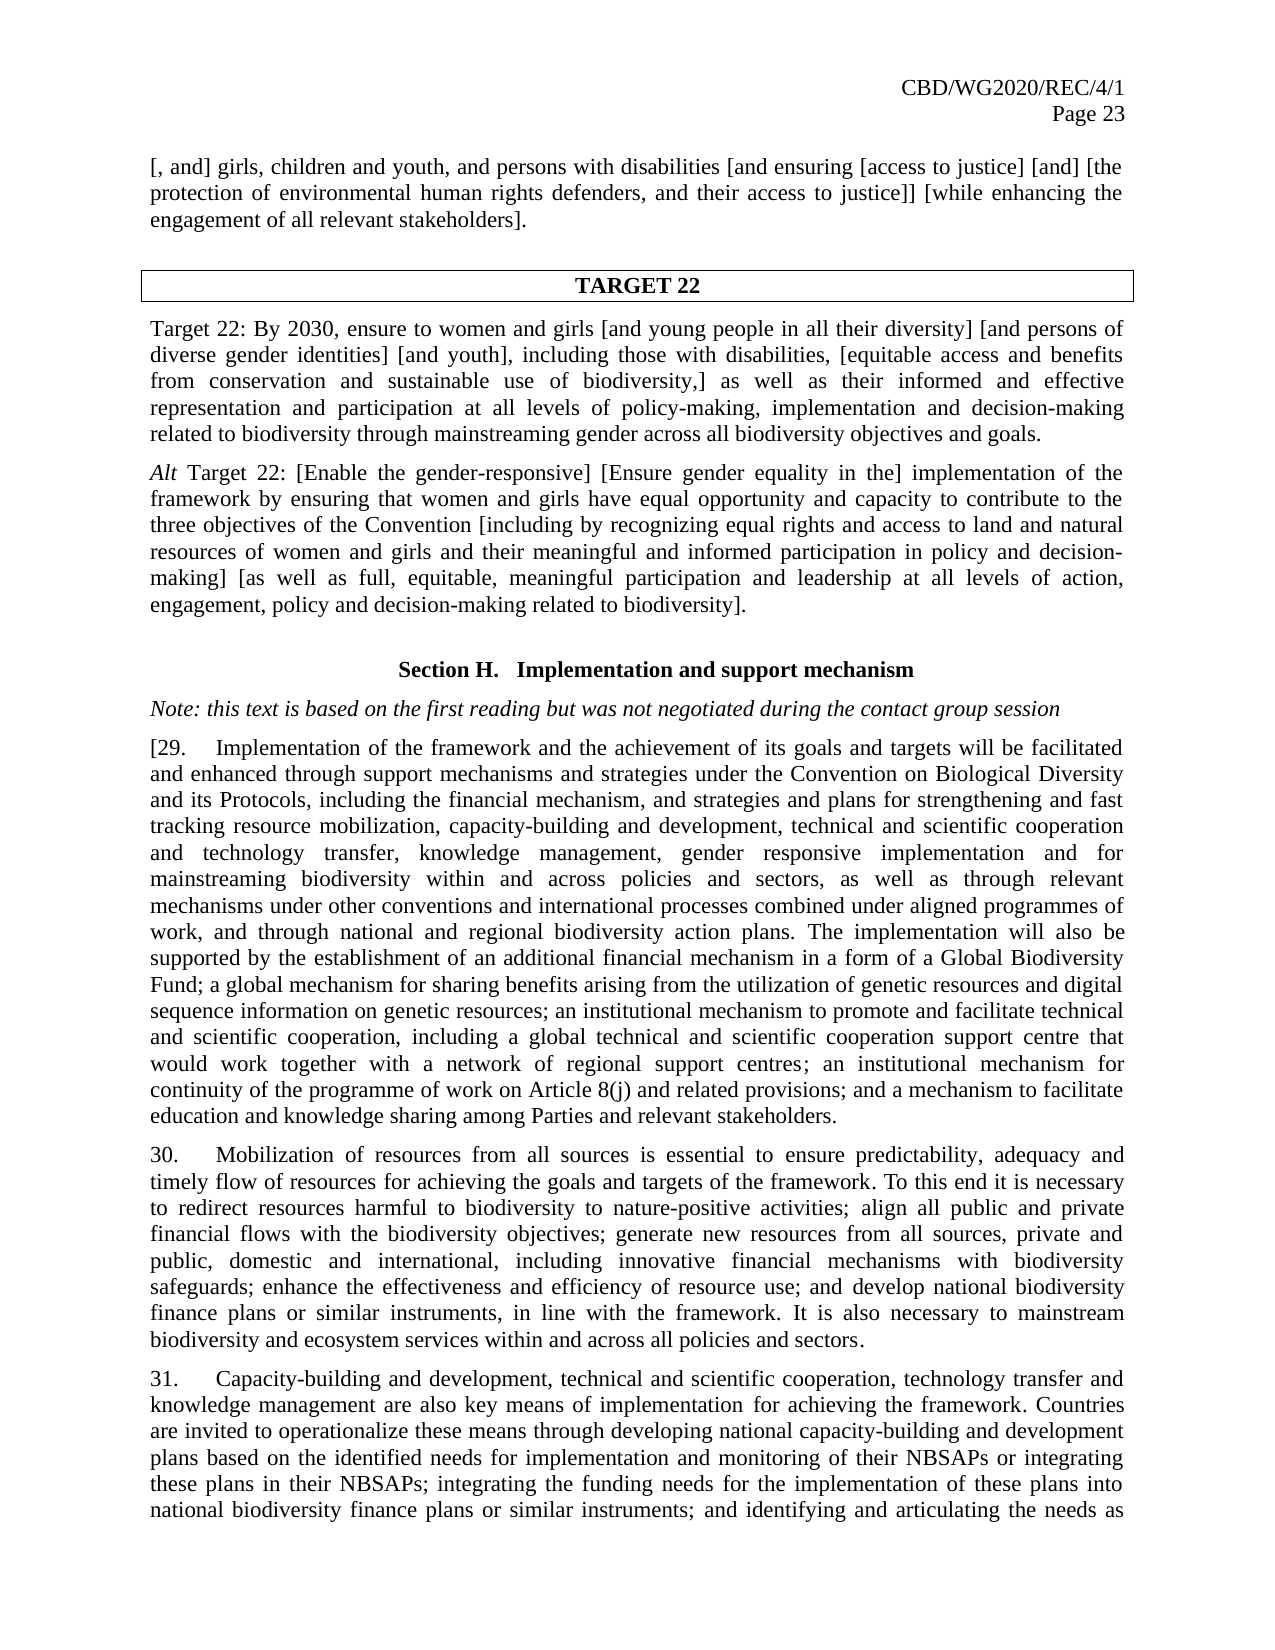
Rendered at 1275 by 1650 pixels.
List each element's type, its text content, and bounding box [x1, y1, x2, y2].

list 30. Mobilization of resources from all sources is essential to ensure predictability, adequacy and timely flow of resources for achieving the goals and targets of the framework. To this end it is necessary to redirect resources harmful to biodiversity to nature-positive activities; align all public and private financial flows with the biodiversity objectives; generate new resources from all sources, private and public, domestic and international, including innovative financial mechanisms with biodiversity safeguards; enhance the effectiveness and efficiency of resource use; and develop national biodiversity finance plans or similar instruments, in line with the framework. It is also necessary to mainstream biodiversity and ecosystem services within and across all policies and sectors. [150, 1141, 1125, 1352]
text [150, 153, 1124, 232]
text Alt Target 22: [Enable the gender-responsive] [Ensure gender equality in the] implementation of the framework by ensuring that women and girls have equal opportunity and capacity to contribute to the three objectives of the Convention [including by recognizing equal rights and access to land and natural resources of women and girls and their meaningful and informed participation in policy and decision-making] [as well as full, equitable, meaningful participation and leadership at all levels of action, engagement, policy and decision-making related to biodiversity]. [150, 459, 1125, 617]
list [150, 1365, 1125, 1523]
text Note: this text is based on the first reading but was not negotiated during the contact group session [150, 695, 1125, 721]
text Target 22: By 2030, ensure to women and girls [and young people in all their diversity] [and persons of diverse gender identities] [and youth], including those with disabilities, [equitable access and benefits from conservation and sustainable use of biodiversity,] as well as their informed and effective representation and participation at all levels of policy-making, implementation and decision-making related to biodiversity through mainstreaming gender across all biodiversity objectives and goals. [150, 314, 1124, 446]
list [29. Implementation of the framework and the achievement of its goals and targets will be facilitated and enhanced through support mechanisms and strategies under the Convention on Biological Diversity and its Protocols, including the financial mechanism, and strategies and plans for strengthening and fast tracking resource mobilization, capacity-building and development, technical and scientific cooperation and technology transfer, knowledge management, gender responsive implementation and for mainstreaming biodiversity within and across policies and sectors, as well as through relevant mechanisms under other conventions and international processes combined under aligned programmes of work, and through national and regional biodiversity action plans. The implementation will also be supported by the establishment of an additional financial mechanism in a form of a Global Biodiversity Fund; a global mechanism for sharing benefits arising from the utilization of genetic resources and digital sequence information on genetic resources; an institutional mechanism to promote and facilitate technical and scientific cooperation, including a global technical and scientific cooperation support centre that would work together with a network of regional support centres; an institutional mechanism for continuity of the programme of work on Article 8(j) and related provisions; and a mechanism to facilitate education and knowledge sharing among Parties and relevant stakeholders. [150, 733, 1125, 1129]
subtitle Section H. Implementation and support mechanism [187, 656, 1125, 682]
text TARGET 22 [142, 271, 1133, 301]
